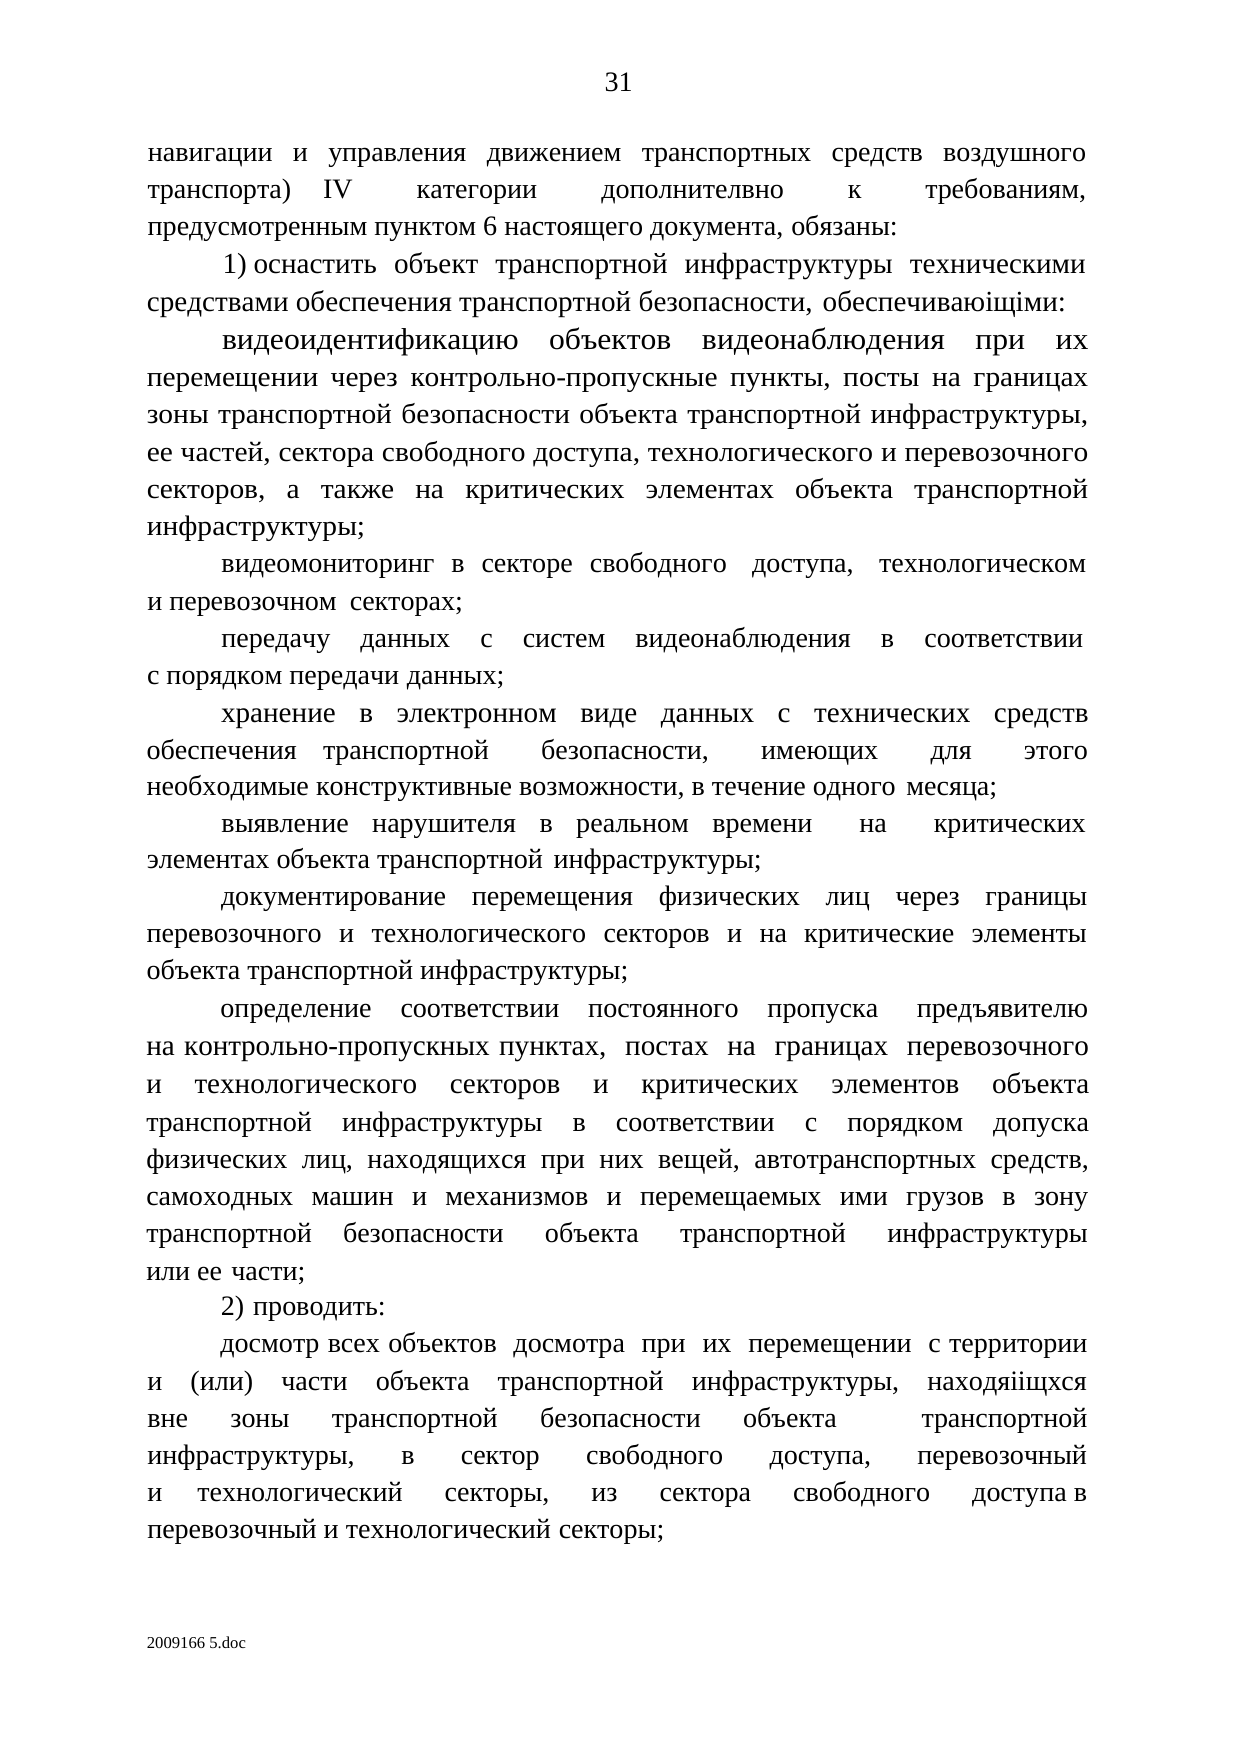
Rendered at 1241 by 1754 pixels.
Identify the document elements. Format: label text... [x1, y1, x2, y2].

text хранение в электронном виде данных с технических средств обеспечения транспортной безопасности, имеющих для этого необходимые конструктивные возможности, в течение одного месяца; [146, 695, 1089, 802]
text определение соответствии постоянного пропуска предъявителю на контрольно-пропускных пунктах, постах на границах перевозочного и технологического секторов и критических элементов объекта транспортной инфраструктуры в соответствии с порядком допуска физических лиц, находящихся при них вещей, автотранспортных средств, самоходных машин и механизмов и перемещаемых ими грузов в зону транспортной безопасности объекта транспортной инфраструктуры или ее части; [146, 991, 1090, 1286]
text видеоидентификацию объектов видеонаблюдения при их перемещении через контрольно-пропускные пункты, посты на границах зоны транспортной безопасности объекта транспортной инфраструктуры, ее частей, сектора свободного доступа, технологического и перевозочного секторов, а также на критических элементах объекта транспортной инфраструктуры; [147, 321, 1090, 542]
text документирование перемещения физических лиц через границы перевозочного и технологического секторов и на критические элементы объекта транспортной инфраструктуры; [146, 879, 1088, 986]
text досмотр всех объектов досмотра при их перемещении с территории и (или) части объекта транспортной инфраструктуры, находяііщхся вне зоны транспортной безопасности объекта транспортной инфраструктуры, в сектор свободного доступа, перевозочный и технологический секторы, из сектора свободного доступа в перевозочный и технологический секторы; [147, 1326, 1089, 1545]
text навигации и управления движением транспортных средств воздушного транспорта) IV категории дополнителвно к требованиям, предусмотренным пунктом 6 настоящего документа, обязаны: [147, 135, 1087, 242]
subtitle оснастить объект транспортной инфраструктуры техническими средствами обеспечения транспортной безопасности, обеспечиваюіщіми: [147, 247, 1086, 317]
list проводить: [221, 1291, 1111, 1322]
text передачу данных с систем видеонаблюдения в соответствии с порядком передачи данных; [147, 621, 1086, 690]
text 2009166 5.doc [147, 1633, 1111, 1652]
text видеомониторинг в секторе свободного доступа, технологическом и перевозочном секторах; [147, 546, 1088, 616]
text выявление нарушителя в реальном времени на критических элементах объекта транспортной инфраструктуры; [147, 806, 1087, 875]
